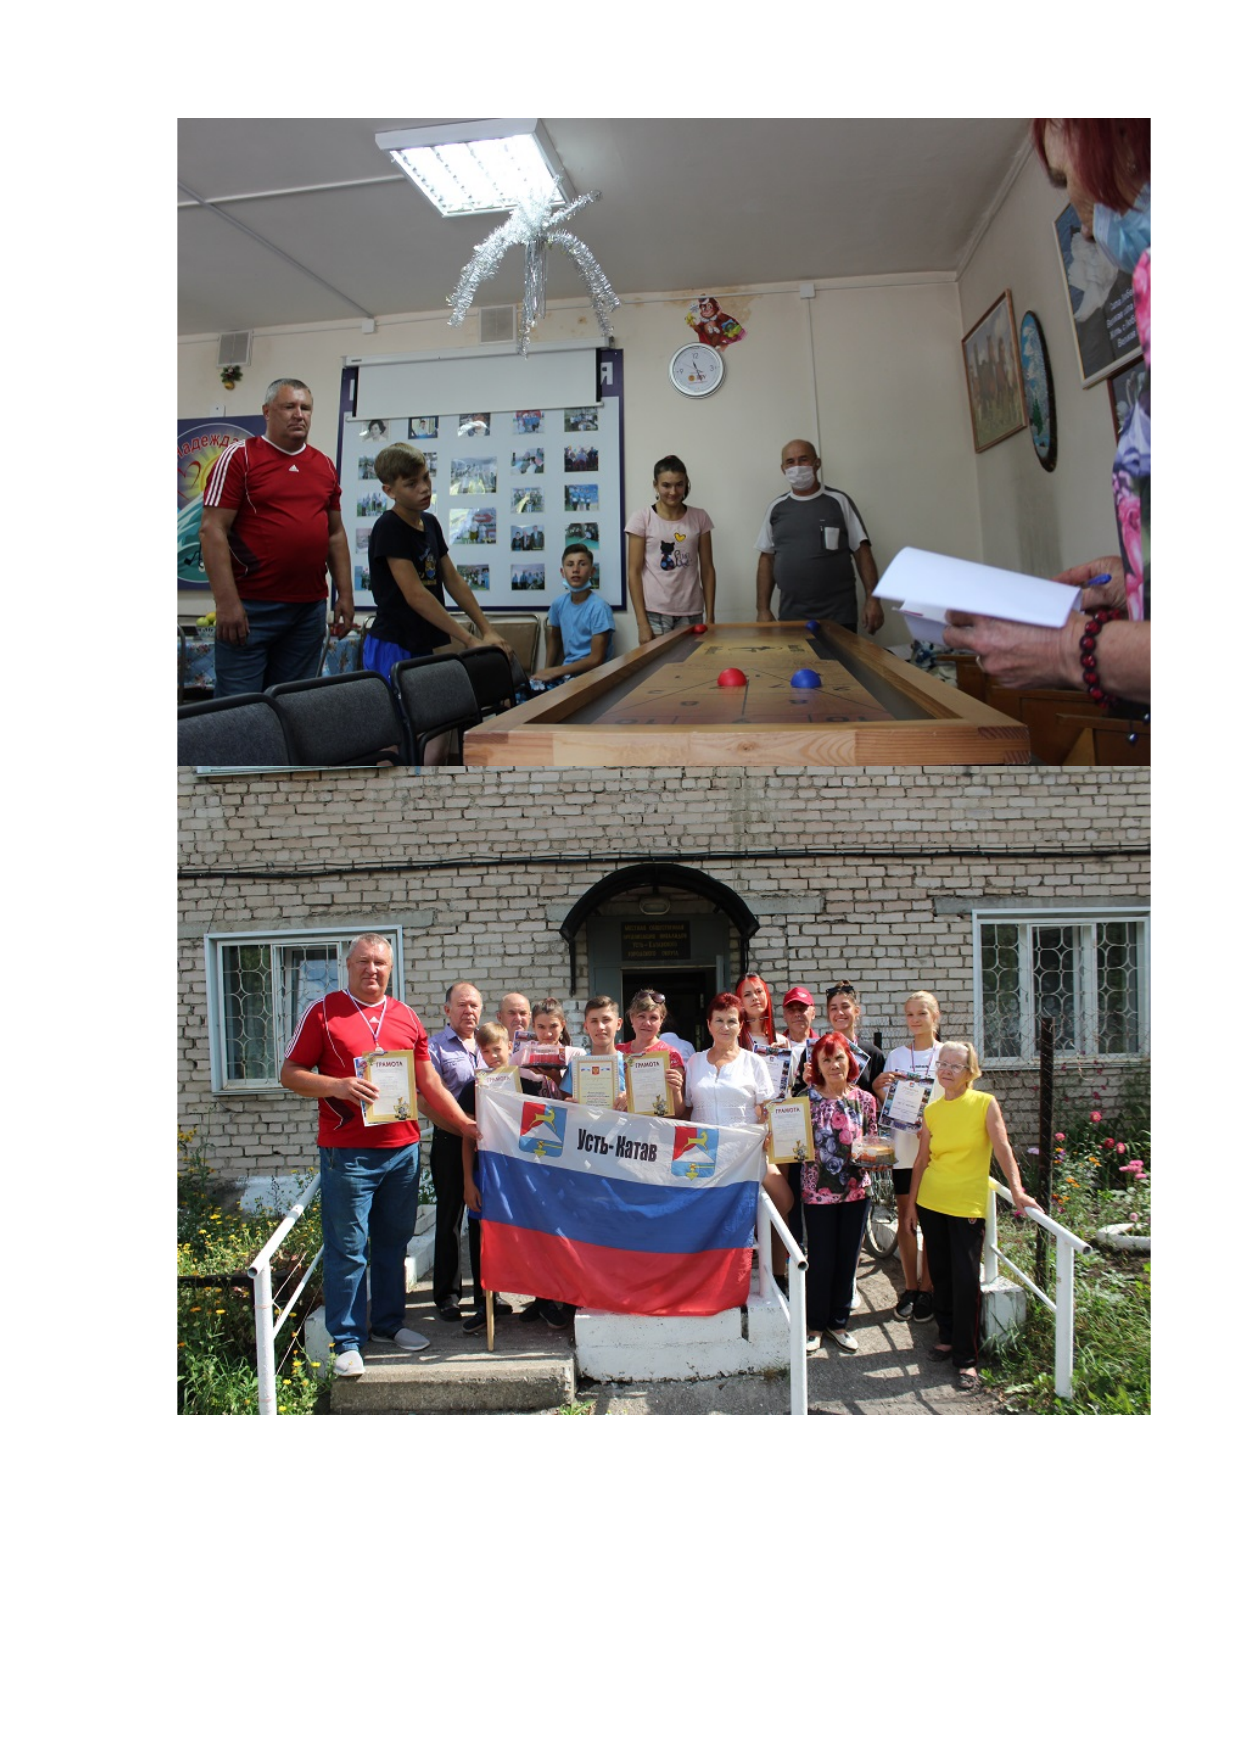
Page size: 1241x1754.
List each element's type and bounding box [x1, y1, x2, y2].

picture [177, 118, 1151, 1415]
